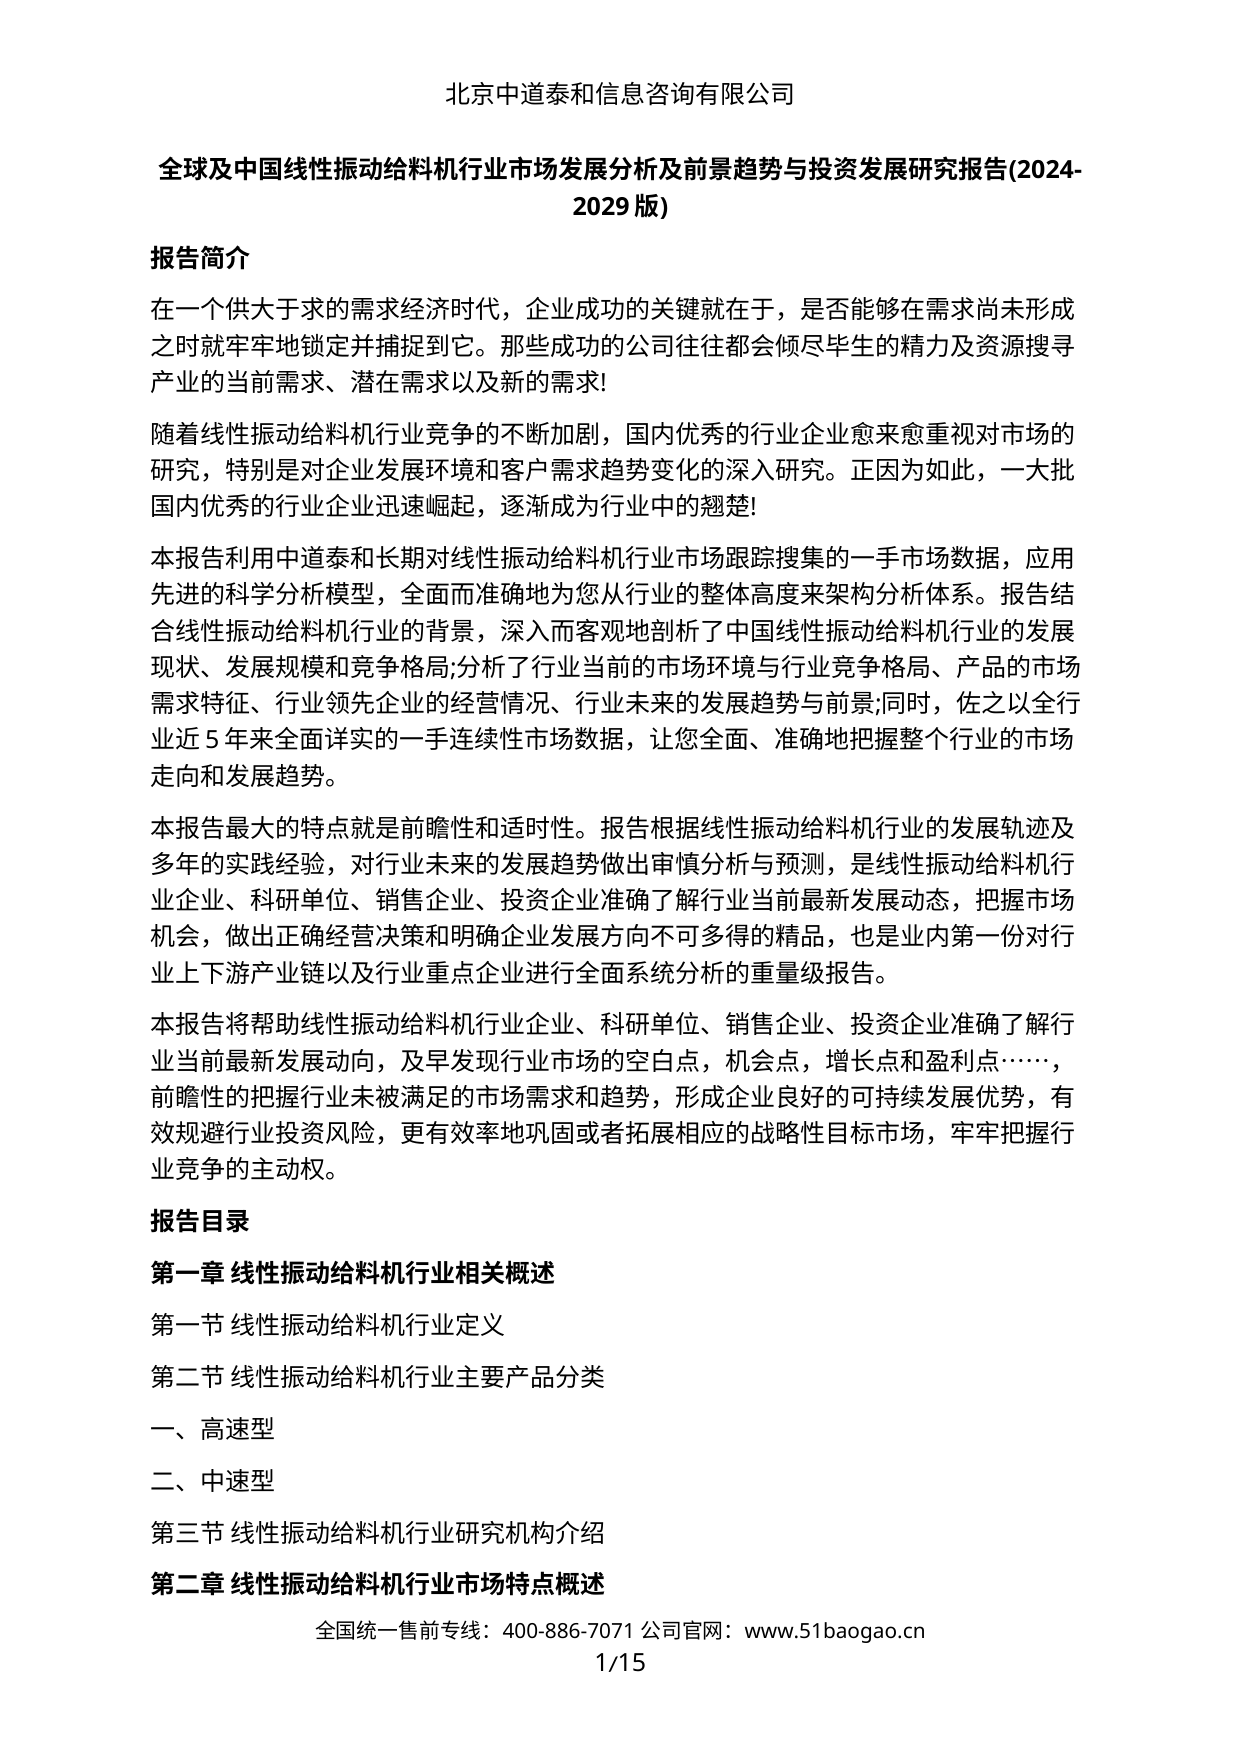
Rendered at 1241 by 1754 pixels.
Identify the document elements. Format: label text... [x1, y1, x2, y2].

text 第一节 线性振动给料机行业定义 [150, 1306, 1090, 1342]
text 第三节 线性振动给料机行业研究机构介绍 [150, 1513, 1090, 1549]
text 第二节 线性振动给料机行业主要产品分类 [150, 1357, 1090, 1394]
text 全球及中国线性振动给料机行业市场发展分析及前景趋势与投资发展研究报告(2024-2029版) [150, 150, 1090, 222]
text 报告简介 [150, 238, 1090, 274]
text 一、高速型 [150, 1409, 1090, 1446]
text 本报告最大的特点就是前瞻性和适时性。报告根据线性振动给料机行业的发展轨迹及多年的实践经验，对行业未来的发展趋势做出审慎分析与预测，是线性振动给料机行业企业、科研单位、销售企业、投资企业准确了解行业当前最新发展动态，把握市场机会，做出正确经营决策和明确企业发展方向不可多得的精品，也是业内第一份对行业上下游产业链以及行业重点企业进行全面系统分析的重量级报告。 [150, 808, 1090, 989]
text 在一个供大于求的需求经济时代，企业成功的关键就在于，是否能够在需求尚未形成之时就牢牢地锁定并捕捉到它。那些成功的公司往往都会倾尽毕生的精力及资源搜寻产业的当前需求、潜在需求以及新的需求! [150, 290, 1090, 399]
text 第一章 线性振动给料机行业相关概述 [150, 1254, 1090, 1290]
text 二、中速型 [150, 1461, 1090, 1497]
text 报告目录 [150, 1202, 1090, 1238]
text 本报告利用中道泰和长期对线性振动给料机行业市场跟踪搜集的一手市场数据，应用先进的科学分析模型，全面而准确地为您从行业的整体高度来架构分析体系。报告结合线性振动给料机行业的背景，深入而客观地剖析了中国线性振动给料机行业的发展现状、发展规模和竞争格局;分析了行业当前的市场环境与行业竞争格局、产品的市场需求特征、行业领先企业的经营情况、行业未来的发展趋势与前景;同时，佐之以全行业近5年来全面详实的一手连续性市场数据，让您全面、准确地把握整个行业的市场走向和发展趋势。 [150, 539, 1090, 792]
text 本报告将帮助线性振动给料机行业企业、科研单位、销售企业、投资企业准确了解行业当前最新发展动向，及早发现行业市场的空白点，机会点，增长点和盈利点……，前瞻性的把握行业未被满足的市场需求和趋势，形成企业良好的可持续发展优势，有效规避行业投资风险，更有效率地巩固或者拓展相应的战略性目标市场，牢牢把握行业竞争的主动权。 [150, 1005, 1090, 1186]
text 随着线性振动给料机行业竞争的不断加剧，国内优秀的行业企业愈来愈重视对市场的研究，特别是对企业发展环境和客户需求趋势变化的深入研究。正因为如此，一大批国内优秀的行业企业迅速崛起，逐渐成为行业中的翘楚! [150, 414, 1090, 523]
text 第二章 线性振动给料机行业市场特点概述 [150, 1565, 1090, 1601]
